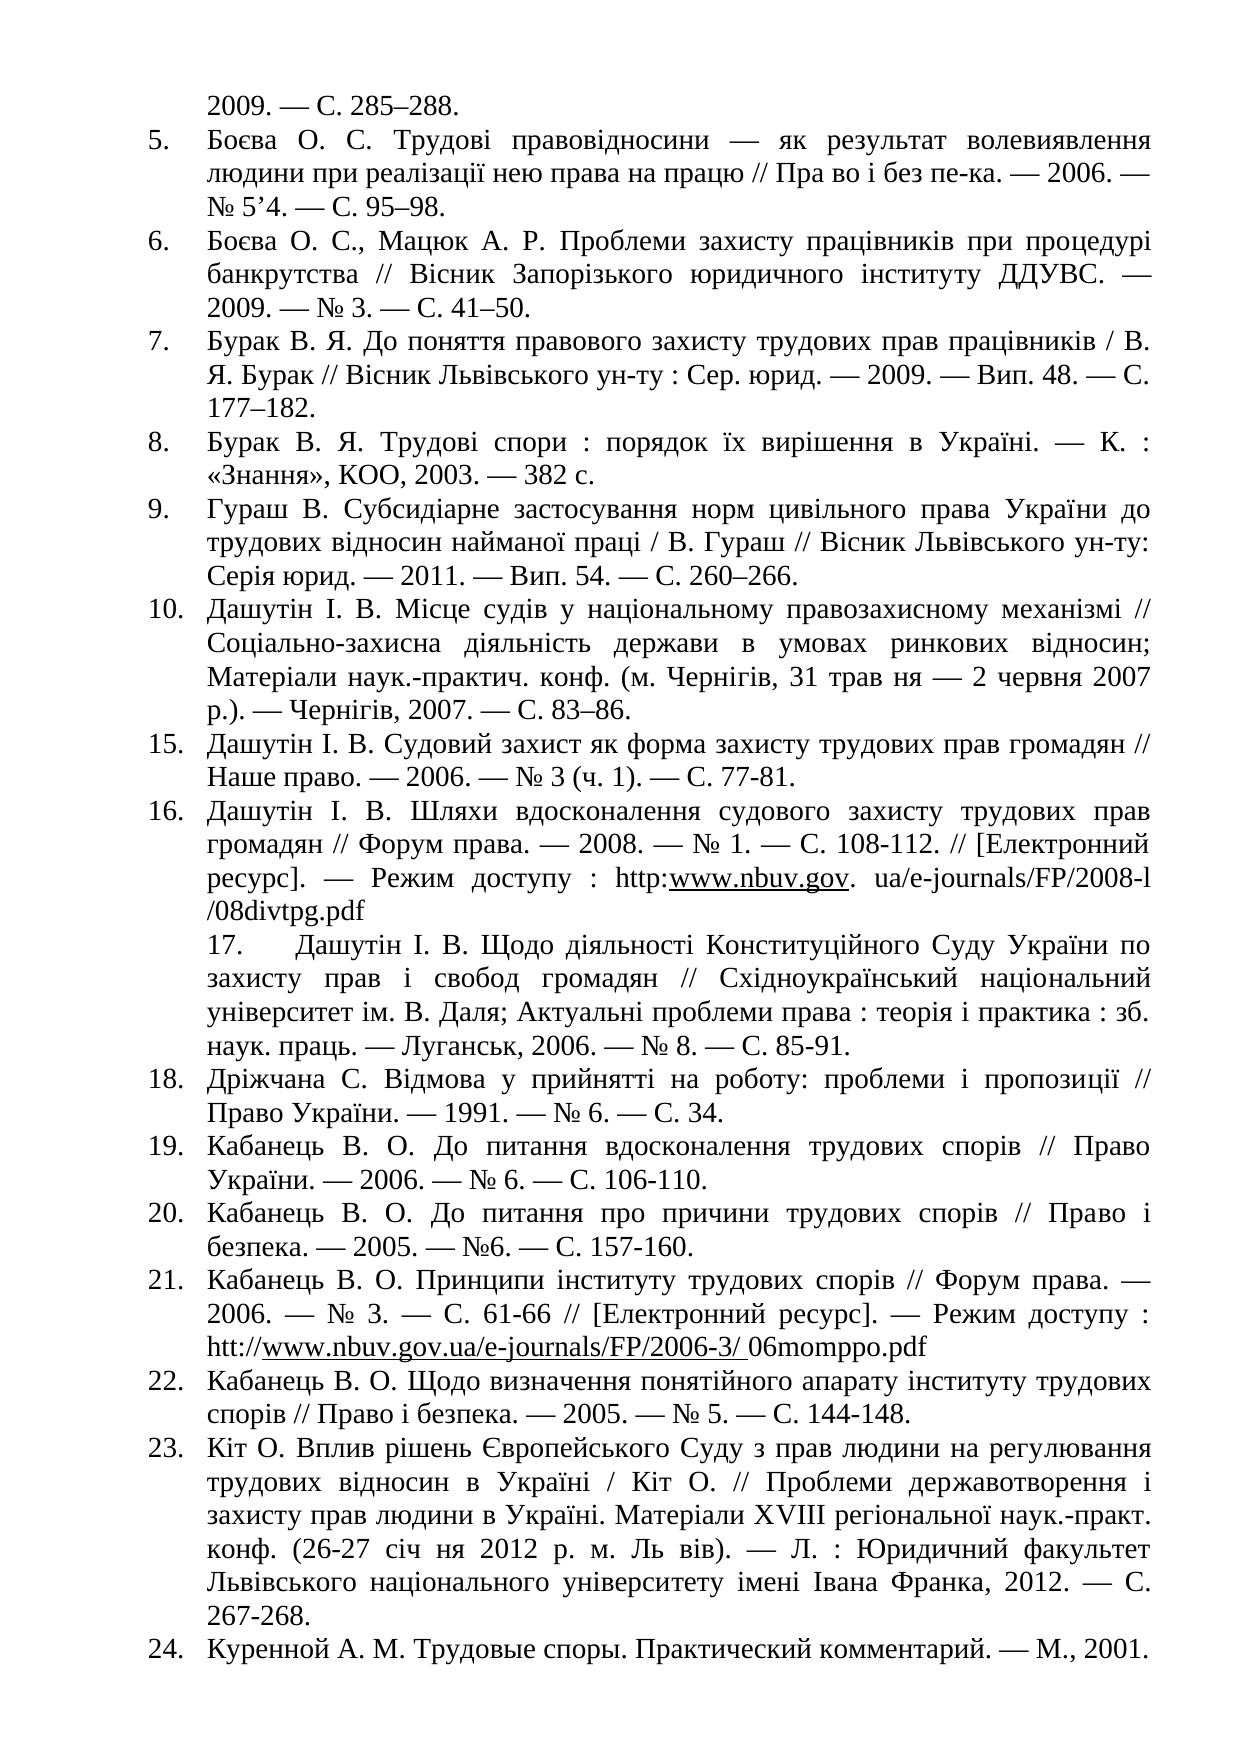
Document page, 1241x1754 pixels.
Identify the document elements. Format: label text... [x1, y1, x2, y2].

list Дашутін І. В. Шляхи вдосконалення судового захисту трудових прав громадян // Форум права. — 2008. — № 1. — С. 108-112. // [Електронний ресурс]. — Режим доступу : http:www.nbuv.gov. ua/e-journals/FP/2008-l /08divtpg.pdf [148, 793, 1151, 927]
list Бурак В. Я. До поняття правового захисту трудових прав працівників / В. Я. Бурак // Вісник Львівського ун-ту : Сер. юрид. — 2009. — Вип. 48. — С. 177–182. [148, 323, 1152, 424]
list Боєва О. С. Трудові правовідносини — як результат волевиявлення людини при реалізації нею права на працю // Пра во і без пе-ка. — 2006. — № 5’4. — С. 95–98. [148, 122, 1152, 223]
list Боєва О. С., Мацюк А. Р. Проблеми захисту працівників при процедурі банкрутства // Вісник Запорізького юридичного інституту ДДУВС. — 2009. — № 3. — С. 41–50. [148, 223, 1152, 323]
list Дашутін І. В. Місце судів у національному правозахисному механізмі // Соціально-захисна діяльність держави в умовах ринкових відносин; Матеріали наук.-практич. конф. (м. Чернігів, 31 трав ня — 2 червня 2007 р.). — Чернігів, 2007. — С. 83–86. [148, 592, 1152, 726]
list Кіт О. Вплив рішень Європейського Суду з прав людини на регулювання трудових відносин в Україні / Кіт О. // Проблеми державотворення і захисту прав людини в Україні. Матеріали ХVІІІ регіональної наук.-практ. конф. (26-27 січ ня 2012 р. м. Ль вів). — Л. : Юридичний факультет Львівського національного університету імені Івана Франка, 2012. — С. 267-268. [148, 1430, 1152, 1631]
list Кабанець В. О. Принципи інституту трудових спорів // Форум права. — 2006. — № 3. — С. 61-66 // [Електронний ресурс]. — Режим доступу : htt://www.nbuv.gov.ua/e-journals/FP/2006-3/ 06momрро.pdf [148, 1262, 1151, 1363]
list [148, 88, 1152, 122]
list Куренной А. М. Трудовые споры. Практический комментарий. — М., 2001. [148, 1631, 1151, 1665]
list Гураш В. Субсидіарне застосування норм цивільного права України до трудових відносин найманої праці / В. Гураш // Вісник Львівського ун-ту: Серія юрид. — 2011. — Вип. 54. — С. 260–266. [148, 491, 1151, 592]
list Кабанець В. О. До питання про причини трудових спорів // Право і безпека. — 2005. — №6. — С. 157-160. [148, 1195, 1151, 1262]
list Бурак В. Я. Трудові спори : порядок їх вирішення в Україні. — К. : «Знання», КОО, 2003. — 382 с. [148, 424, 1152, 491]
list Кабанець В. О. Щодо визначення понятійного апарату інституту трудових спорів // Право і безпека. — 2005. — № 5. — С. 144-148. [148, 1363, 1152, 1430]
list Кабанець В. О. До питання вдосконалення трудових спорів // Право України. — 2006. — № 6. — С. 106-110. [148, 1128, 1151, 1195]
list Дашутін І. В. Щодо діяльності Конституційного Суду України по захисту прав і свобод громадян // Східноукраїнський національний університет ім. В. Даля; Актуальні проблеми права : теорія і практика : зб. наук. праць. — Луганськ, 2006. — № 8. — С. 85-91. [207, 927, 1151, 1061]
list Дашутін І. В. Судовий захист як форма захисту трудових прав громадян // Наше право. — 2006. — № 3 (ч. 1). — С. 77-81. [148, 726, 1151, 793]
list Дріжчана С. Відмова у прийнятті на роботу: проблеми і пропозиції // Право України. — 1991. — № 6. — С. 34. [148, 1061, 1151, 1128]
